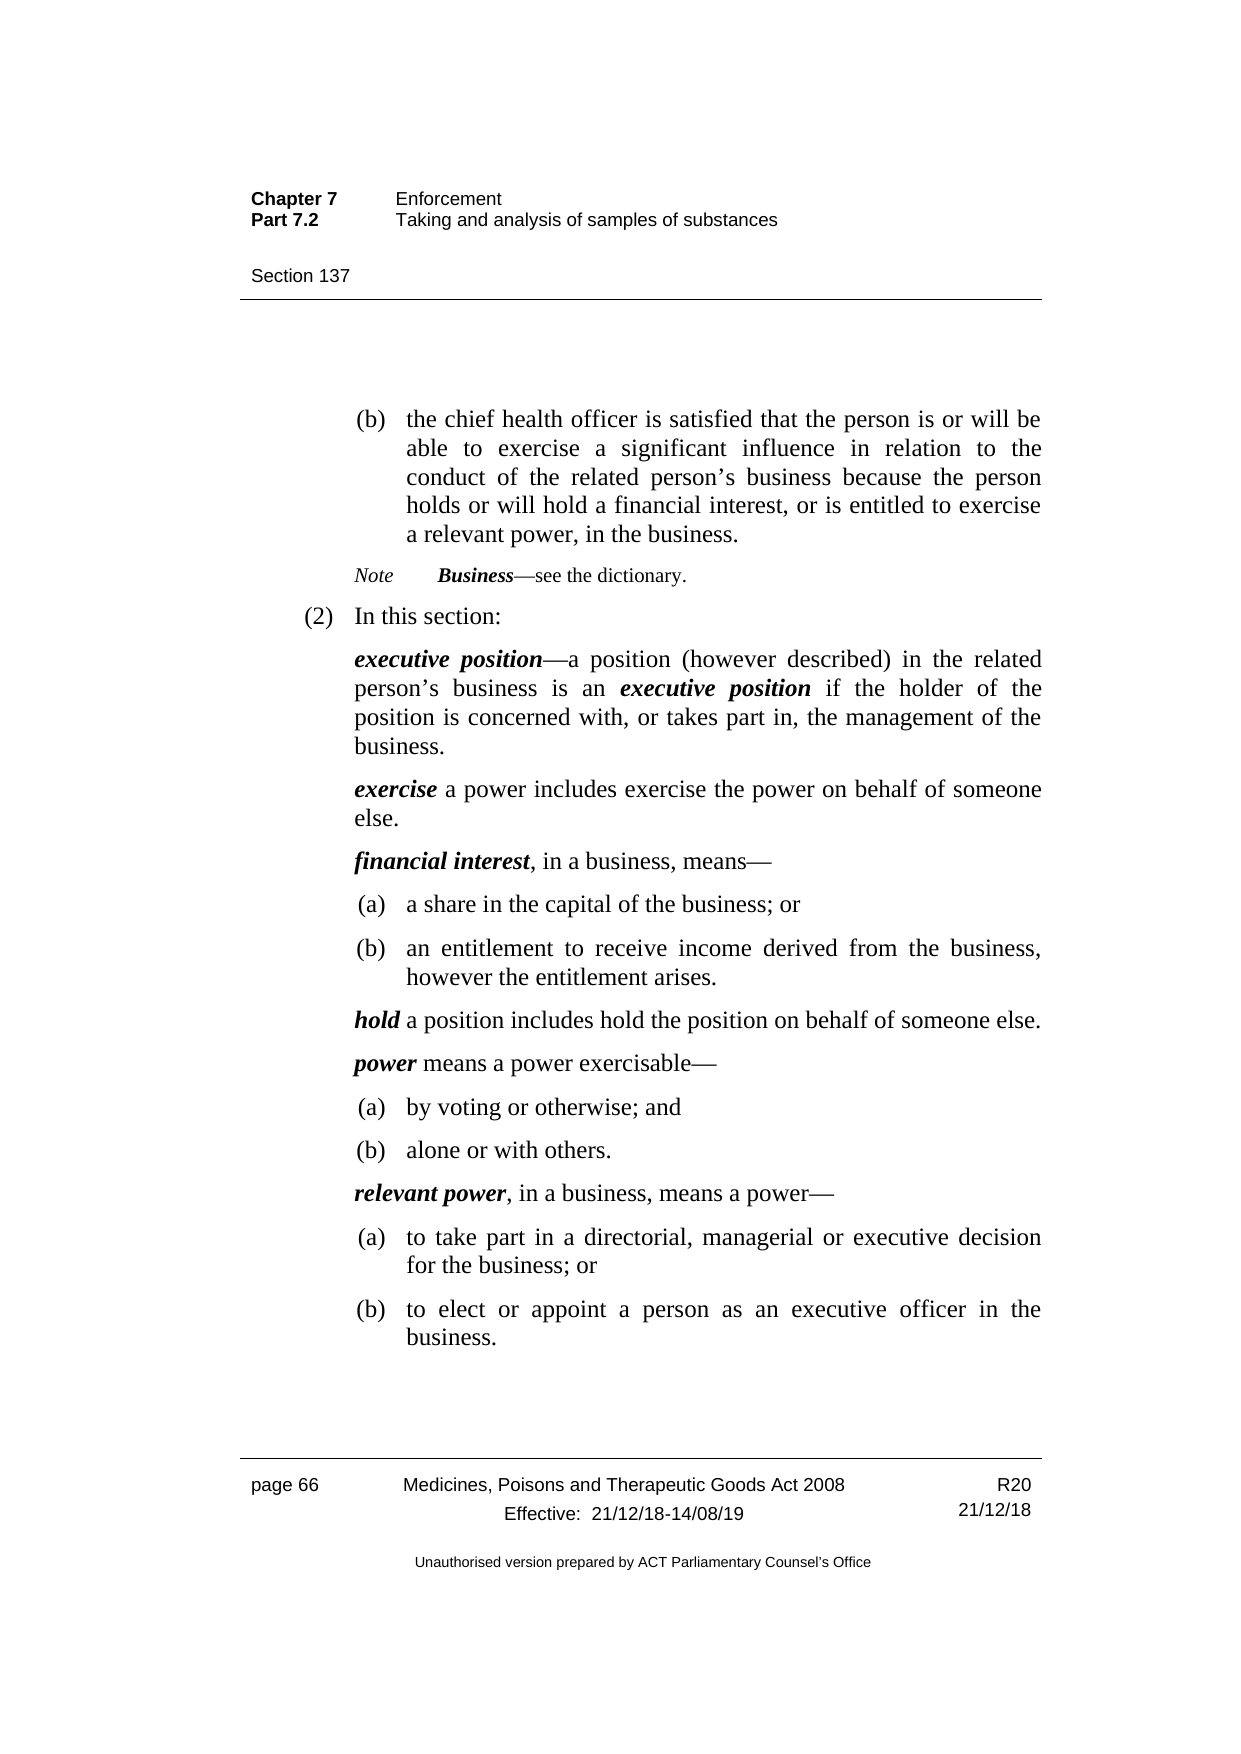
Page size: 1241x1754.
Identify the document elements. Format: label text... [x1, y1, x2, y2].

text (2) In this section: [239, 601, 1042, 630]
text hold a position includes hold the position on behalf of someone else. [354, 1005, 1042, 1034]
text financial interest, in a business, means— [354, 846, 1042, 875]
text relevant power, in a business, means a power— [354, 1178, 1042, 1207]
text power means a power exercisable— [354, 1048, 1042, 1077]
text (b) to elect or appoint a person as an executive officer in the business. [239, 1294, 1042, 1351]
text Note Business—see the dictionary. [354, 562, 1042, 587]
text (a) a share in the capital of the business; or [239, 889, 1042, 918]
text (b) the chief health officer is satisfied that the person is or will be able to exercise a significant influence in relation to the conduct of the related person’s business because the person holds or will hold a financial interest, or is entitled to exercise a relevant power, in the business. [239, 404, 1042, 548]
text exercise a power includes exercise the power on behalf of someone else. [354, 774, 1042, 832]
text (b) an entitlement to receive income derived from the business, however the entitlement arises. [239, 933, 1042, 990]
text executive position—a position (however described) in the related person’s business is an executive position if the holder of the position is concerned with, or takes part in, the management of the business. [354, 644, 1042, 759]
text (a) by voting or otherwise; and [239, 1092, 1042, 1120]
text (b) alone or with others. [239, 1135, 1042, 1164]
text (a) to take part in a directorial, managerial or executive decision for the business; or [239, 1222, 1042, 1279]
